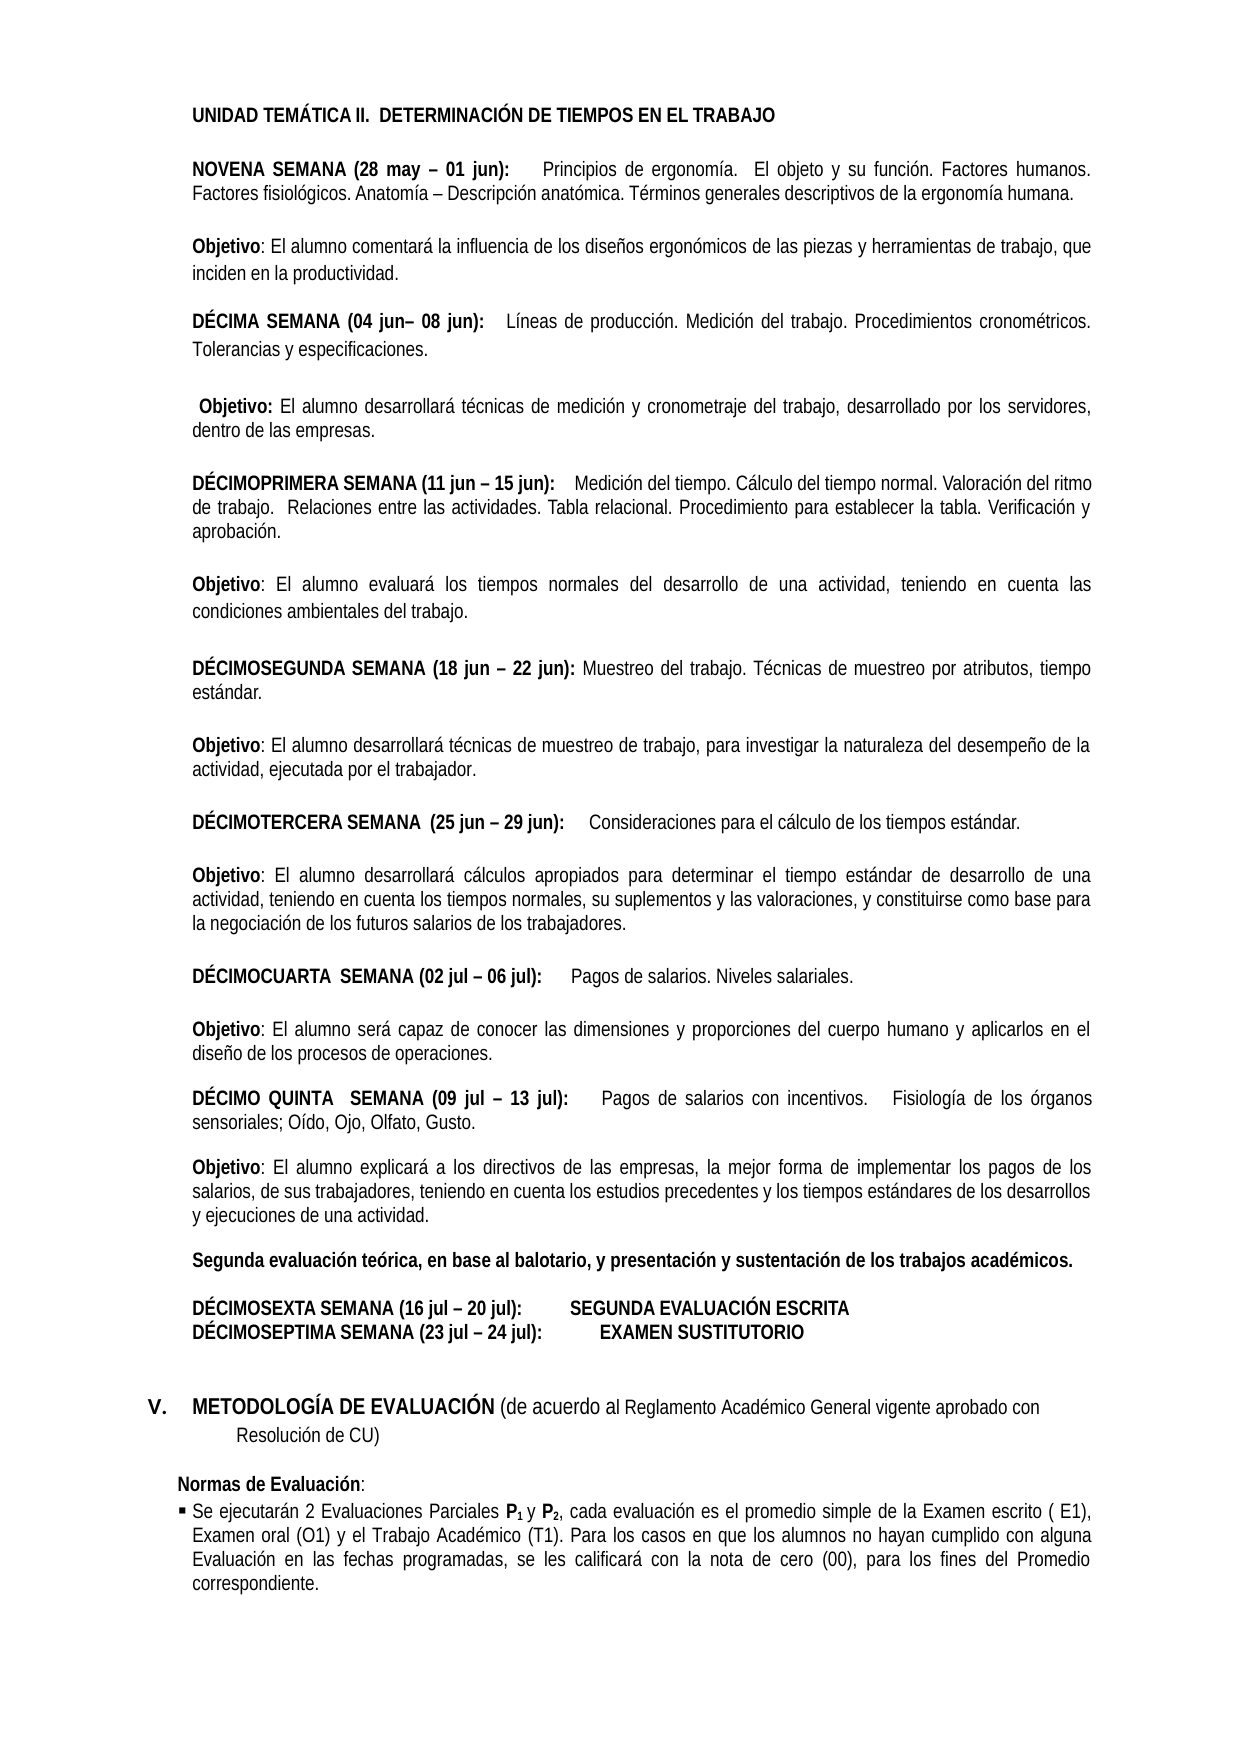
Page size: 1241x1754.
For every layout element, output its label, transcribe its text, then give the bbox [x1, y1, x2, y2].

list Se ejecutarán 2 Evaluaciones Parciales P1 y P2, cada evaluación es el promedio simple de la Examen escrito ( E1), Examen oral (O1) y el Trabajo Académico (T1). Para los casos en que los alumnos no hayan cumplido con alguna Evaluación en las fechas programadas, se les calificará con la nota de cero (00), para los fines del Promedio correspondiente. [177, 1499, 1093, 1595]
subtitle DÉCIMOTERCERA SEMANA (25 jun – 29 jun): Consideraciones para el cálculo de los tiempos estándar. [192, 810, 1093, 834]
text Objetivo: El alumno será capaz de conocer las dimensiones y proporciones del cuerpo humano y aplicarlos en el diseño de los procesos de operaciones. [192, 1017, 1093, 1065]
text Objetivo: El alumno explicará a los directivos de las empresas, la mejor forma de implementar los pagos de los salarios, de sus trabajadores, teniendo en cuenta los estudios precedentes y los tiempos estándares de los desarrollos y ejecuciones de una actividad. [192, 1155, 1093, 1227]
subtitle DÉCIMOSEXTA SEMANA (16 jul – 20 jul): SEGUNDA EVALUACIÓN ESCRITA [192, 1296, 1093, 1320]
text V. METODOLOGÍA DE EVALUACIÓN (de acuerdo al Reglamento Académico General vigente aprobado con Resolución de CU) [118, 1392, 1093, 1447]
list Normas de Evaluación: [177, 1472, 1093, 1496]
text Objetivo: El alumno evaluará los tiempos normales del desarrollo de una actividad, teniendo en cuenta las condiciones ambientales del trabajo. [192, 572, 1093, 623]
subtitle DÉCIMOSEGUNDA SEMANA (18 jun – 22 jun): Muestreo del trabajo. Técnicas de muestreo por atributos, tiempo estándar. [192, 656, 1093, 704]
subtitle DÉCIMOSEPTIMA SEMANA (23 jul – 24 jul): EXAMEN SUSTITUTORIO [192, 1320, 1093, 1344]
text Segunda evaluación teórica, en base al balotario, y presentación y sustentación de los trabajos académicos. [192, 1248, 1093, 1272]
subtitle Objetivo: El alumno desarrollará técnicas de medición y cronometraje del trabajo, desarrollado por los servidores, dentro de las empresas. [192, 394, 1093, 442]
subtitle DÉCIMO QUINTA SEMANA (09 jul – 13 jul): Pagos de salarios con incentivos. Fisiología de los órganos sensoriales; Oído, Ojo, Olfato, Gusto. [192, 1086, 1093, 1134]
subtitle UNIDAD TEMÁTICA II. DETERMINACIÓN DE TIEMPOS EN EL TRABAJO [192, 103, 1093, 127]
subtitle DÉCIMOPRIMERA SEMANA (11 jun – 15 jun): Medición del tiempo. Cálculo del tiempo normal. Valoración del ritmo de trabajo. Relaciones entre las actividades. Tabla relacional. Procedimiento para establecer la tabla. Verificación y aprobación. [192, 471, 1093, 543]
text Objetivo: El alumno comentará la influencia de los diseños ergonómicos de las piezas y herramientas de trabajo, que inciden en la productividad. [192, 234, 1093, 285]
text DÉCIMA SEMANA (04 jun– 08 jun): Líneas de producción. Medición del trabajo. Procedimientos cronométricos. Tolerancias y especificaciones. [192, 309, 1093, 361]
subtitle NOVENA SEMANA (28 may – 01 jun): Principios de ergonomía. El objeto y su función. Factores humanos. Factores fisiológicos. Anatomía – Descripción anatómica. Términos generales descriptivos de la ergonomía humana. [192, 157, 1093, 204]
text Objetivo: El alumno desarrollará cálculos apropiados para determinar el tiempo estándar de desarrollo de una actividad, teniendo en cuenta los tiempos normales, su suplementos y las valoraciones, y constituirse como base para la negociación de los futuros salarios de los trabajadores. [192, 863, 1093, 935]
subtitle DÉCIMOCUARTA SEMANA (02 jul – 06 jul): Pagos de salarios. Niveles salariales. [192, 964, 1107, 988]
text Objetivo: El alumno desarrollará técnicas de muestreo de trabajo, para investigar la naturaleza del desempeño de la actividad, ejecutada por el trabajador. [192, 733, 1093, 781]
